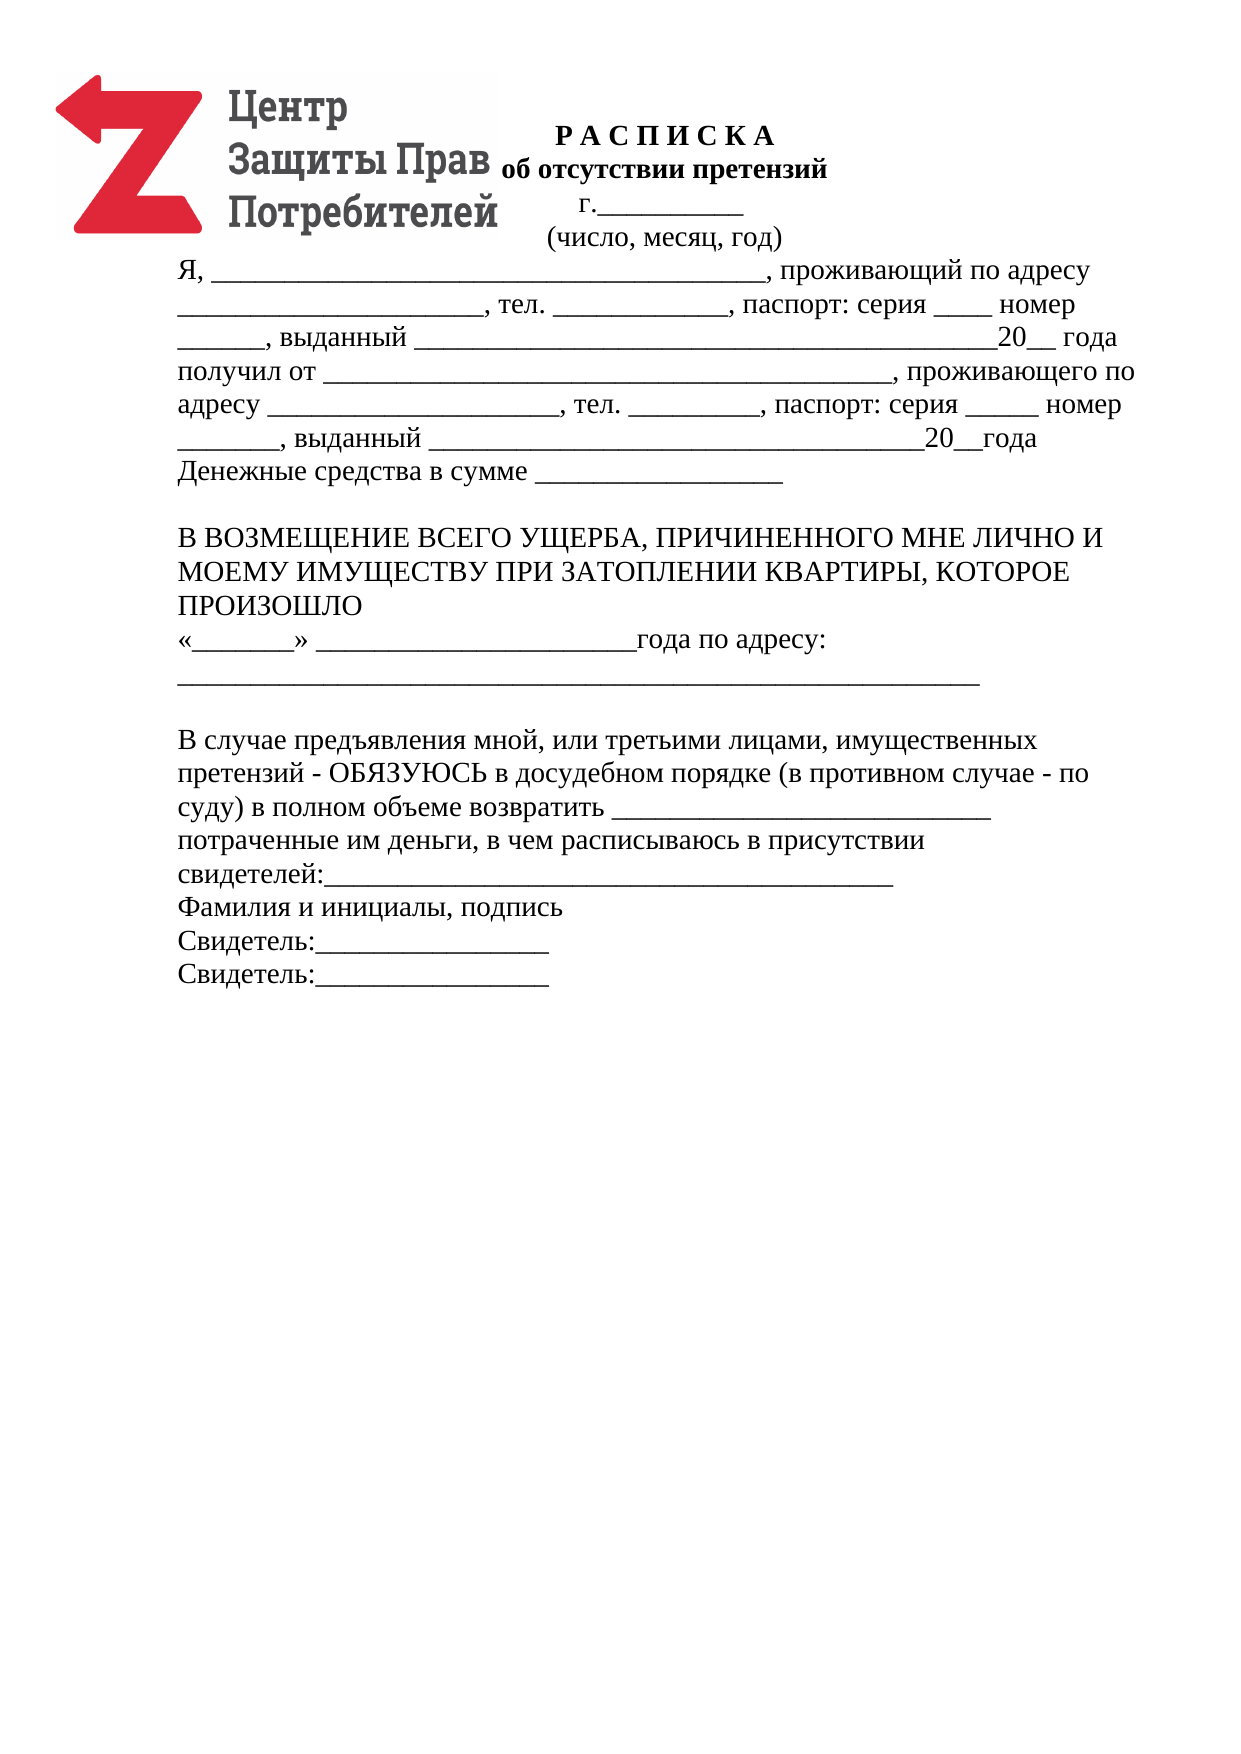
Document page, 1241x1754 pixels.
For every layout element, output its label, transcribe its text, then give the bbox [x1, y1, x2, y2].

text Я, ______________________________________, проживающий по адресу _____________________, тел. ____________, паспорт: серия ____ номер ______, выданный ________________________________________20__ года получил от _______________________________________, проживающего по адресу ____________________, тел. _________, паспорт: серия _____ номер _______, выданный __________________________________20__года [177, 252, 1152, 453]
text В случае предъявления мной, или третьими лицами, имущественных претензий - ОБЯЗУЮСЬ в досудебном порядке (в противном случае - по суду) в полном объеме возвратить __________________________ потраченные им деньги, в чем расписываюсь в присутствии свидетелей:_______________________________________ Фамилия и инициалы, подпись Свидетель:________________ Свидетель:________________ [177, 688, 1152, 990]
picture [55, 72, 500, 238]
text «_______» ______________________года по адресу: _______________________________________________________ [177, 621, 1152, 688]
text об отсутствии претензий г.__________ (число, месяц, год) [177, 152, 1152, 252]
text Р А С П И С К А [500, 118, 1152, 152]
text В ВОЗМЕЩЕНИЕ ВСЕГО УЩЕРБА, ПРИЧИНЕННОГО МНЕ ЛИЧНО И МОЕМУ ИМУЩЕСТВУ ПРИ ЗАТОПЛЕНИИ КВАРТИРЫ, КОТОРОЕ ПРОИЗОШЛО [177, 521, 1152, 621]
text Денежные средства в сумме _________________ [177, 453, 1152, 487]
